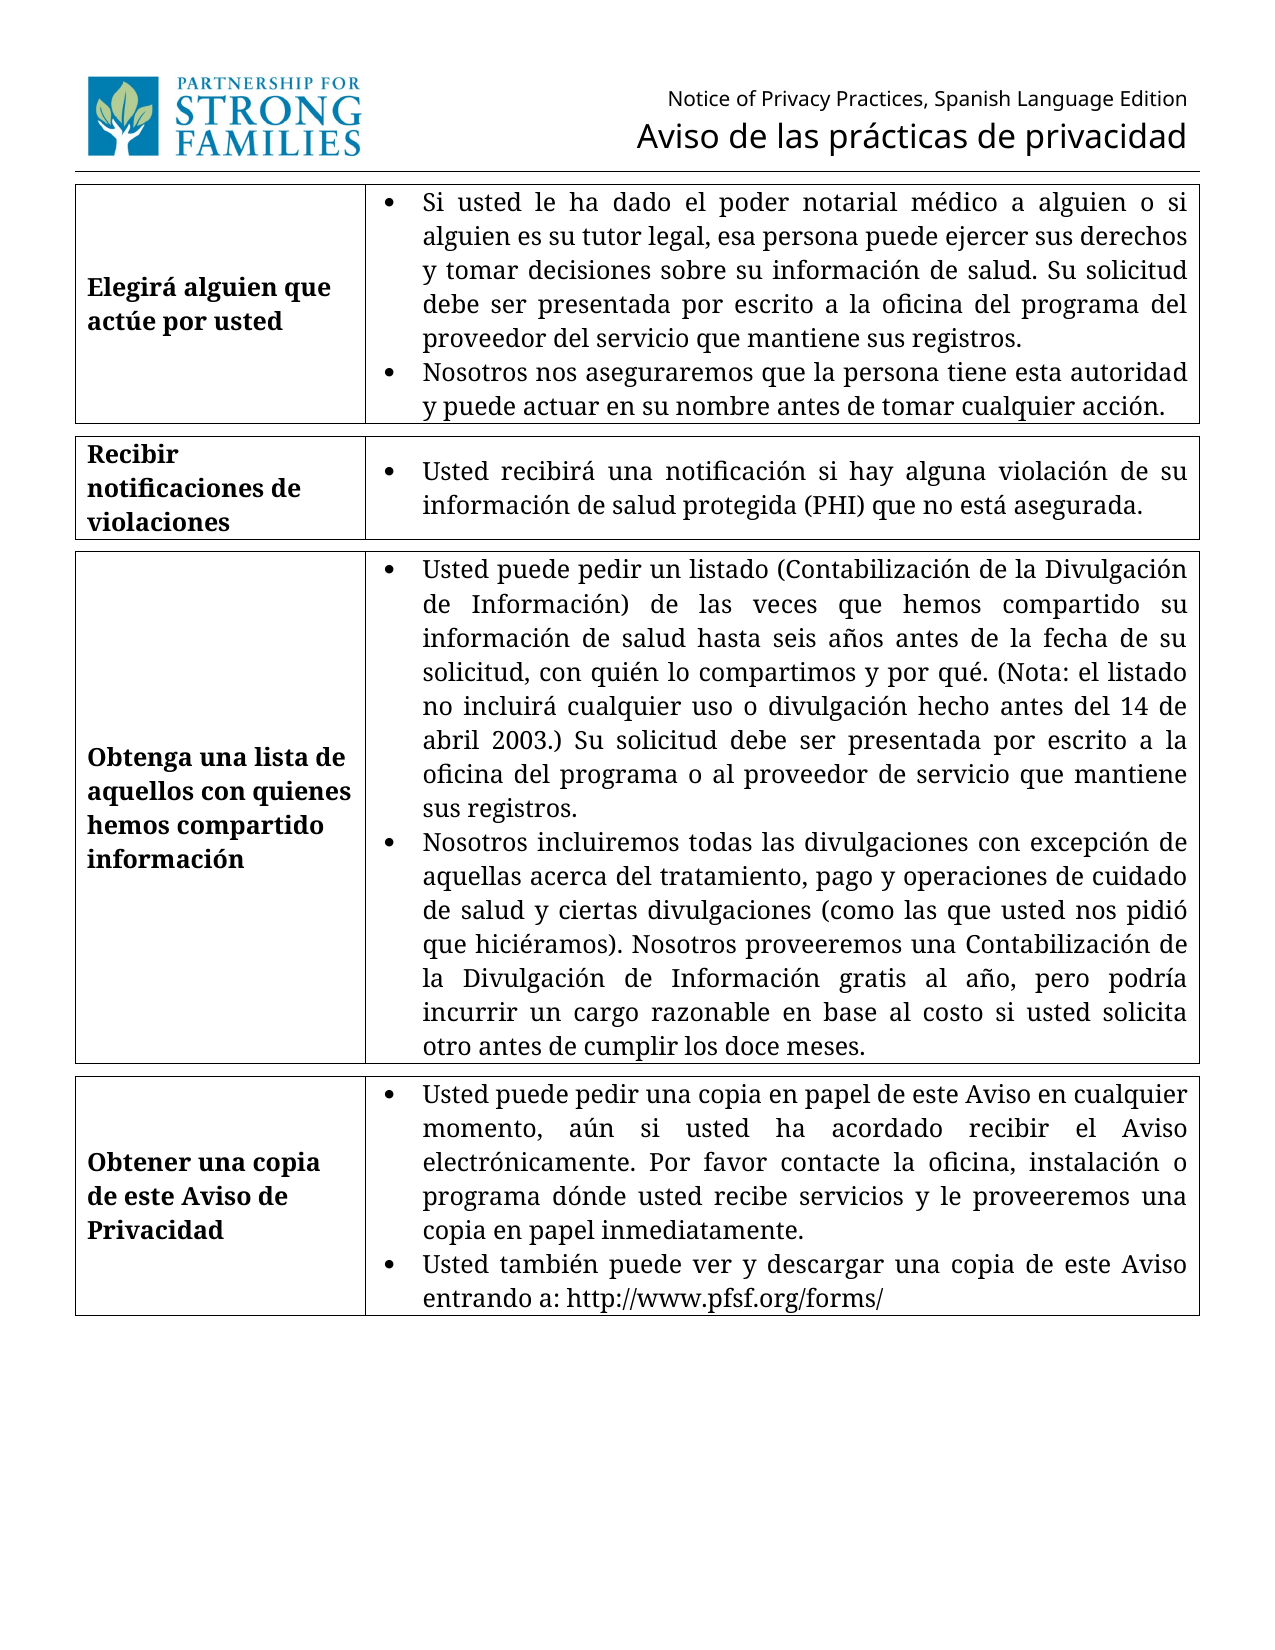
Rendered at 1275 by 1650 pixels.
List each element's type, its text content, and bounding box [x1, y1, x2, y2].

table_header Obtener una copia de este Aviso de Privacidad [76, 1077, 365, 1315]
picture [86, 75, 363, 158]
table_header Obtenga una lista de aquellos con quienes hemos compartido información [76, 552, 365, 1063]
table_header Usted puede pedir un listado (Contabilización de la Divulgación de Información) de las veces que hemos compartido su información de salud hasta seis años antes de la fecha de su solicitud, con quién lo compartimos y por qué. (Nota: el listado no incluirá cualquier uso o divulgación hecho antes del 14 de abril 2003.) Su solicitud debe ser presentada por escrito a la oficina del programa o al proveedor de servicio que mantiene sus registros. Nosotros incluiremos todas las divulgaciones con excepción de aquellas acerca del tratamiento, pago y operaciones de cuidado de salud y ciertas divulgaciones (como las que usted nos pidió que hiciéramos). Nosotros proveeremos una Contabilización de la Divulgación de Información gratis al año, pero podría incurrir un cargo razonable en base al costo si usted solicita otro antes de cumplir los doce meses. [366, 552, 1199, 1063]
table_header Usted puede pedir una copia en papel de este Aviso en cualquier momento, aún si usted ha acordado recibir el Aviso electrónicamente. Por favor contacte la oficina, instalación o programa dónde usted recibe servicios y le proveeremos una copia en papel inmediatamente. Usted también puede ver y descargar una copia de este Aviso entrando a: http://www.pfsf.org/forms/ [366, 1077, 1199, 1315]
table_header Elegirá alguien que actúe por usted [76, 185, 365, 423]
table_header Recibir notificaciones de violaciones [76, 437, 365, 539]
table_header Usted recibirá una notificación si hay alguna violación de su información de salud protegida (PHI) que no está asegurada. [366, 437, 1199, 539]
table_header Si usted le ha dado el poder notarial médico a alguien o si alguien es su tutor legal, esa persona puede ejercer sus derechos y tomar decisiones sobre su información de salud. Su solicitud debe ser presentada por escrito a la oficina del programa del proveedor del servicio que mantiene sus registros. Nosotros nos aseguraremos que la persona tiene esta autoridad y puede actuar en su nombre antes de tomar cualquier acción. [366, 185, 1199, 423]
